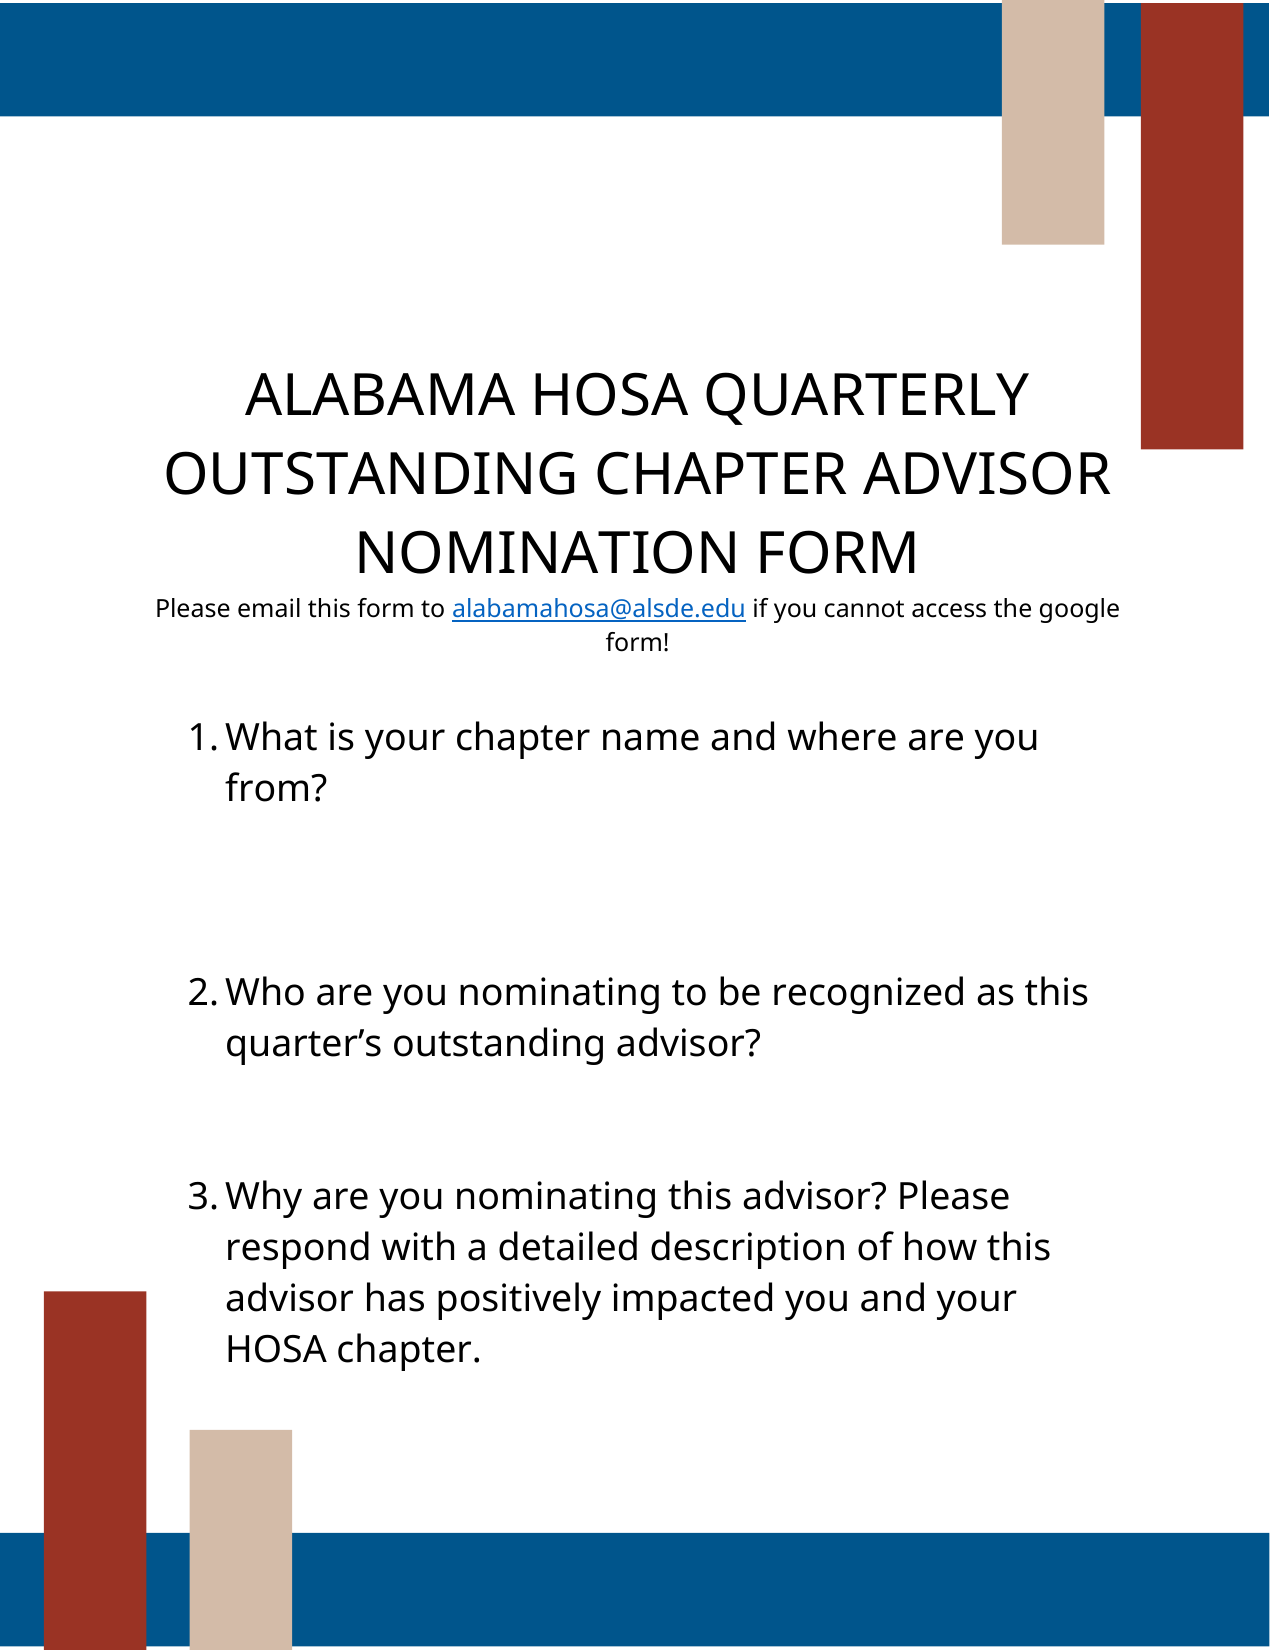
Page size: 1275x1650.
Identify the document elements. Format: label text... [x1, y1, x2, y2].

list Why are you nominating this advisor? Please respond with a detailed description of how this advisor has positively impacted you and your HOSA chapter. [187, 1169, 1125, 1374]
list Who are you nominating to be recognized as this quarter’s outstanding advisor? [187, 965, 1125, 1067]
text ALABAMA HOSA QUARTERLY OUTSTANDING CHAPTER ADVISOR NOMINATION FORM [150, 352, 1125, 591]
text Please email this form to alabamahosa@alsde.edu if you cannot access the google form! [150, 591, 1125, 659]
list What is your chapter name and where are you from? [187, 710, 1125, 812]
